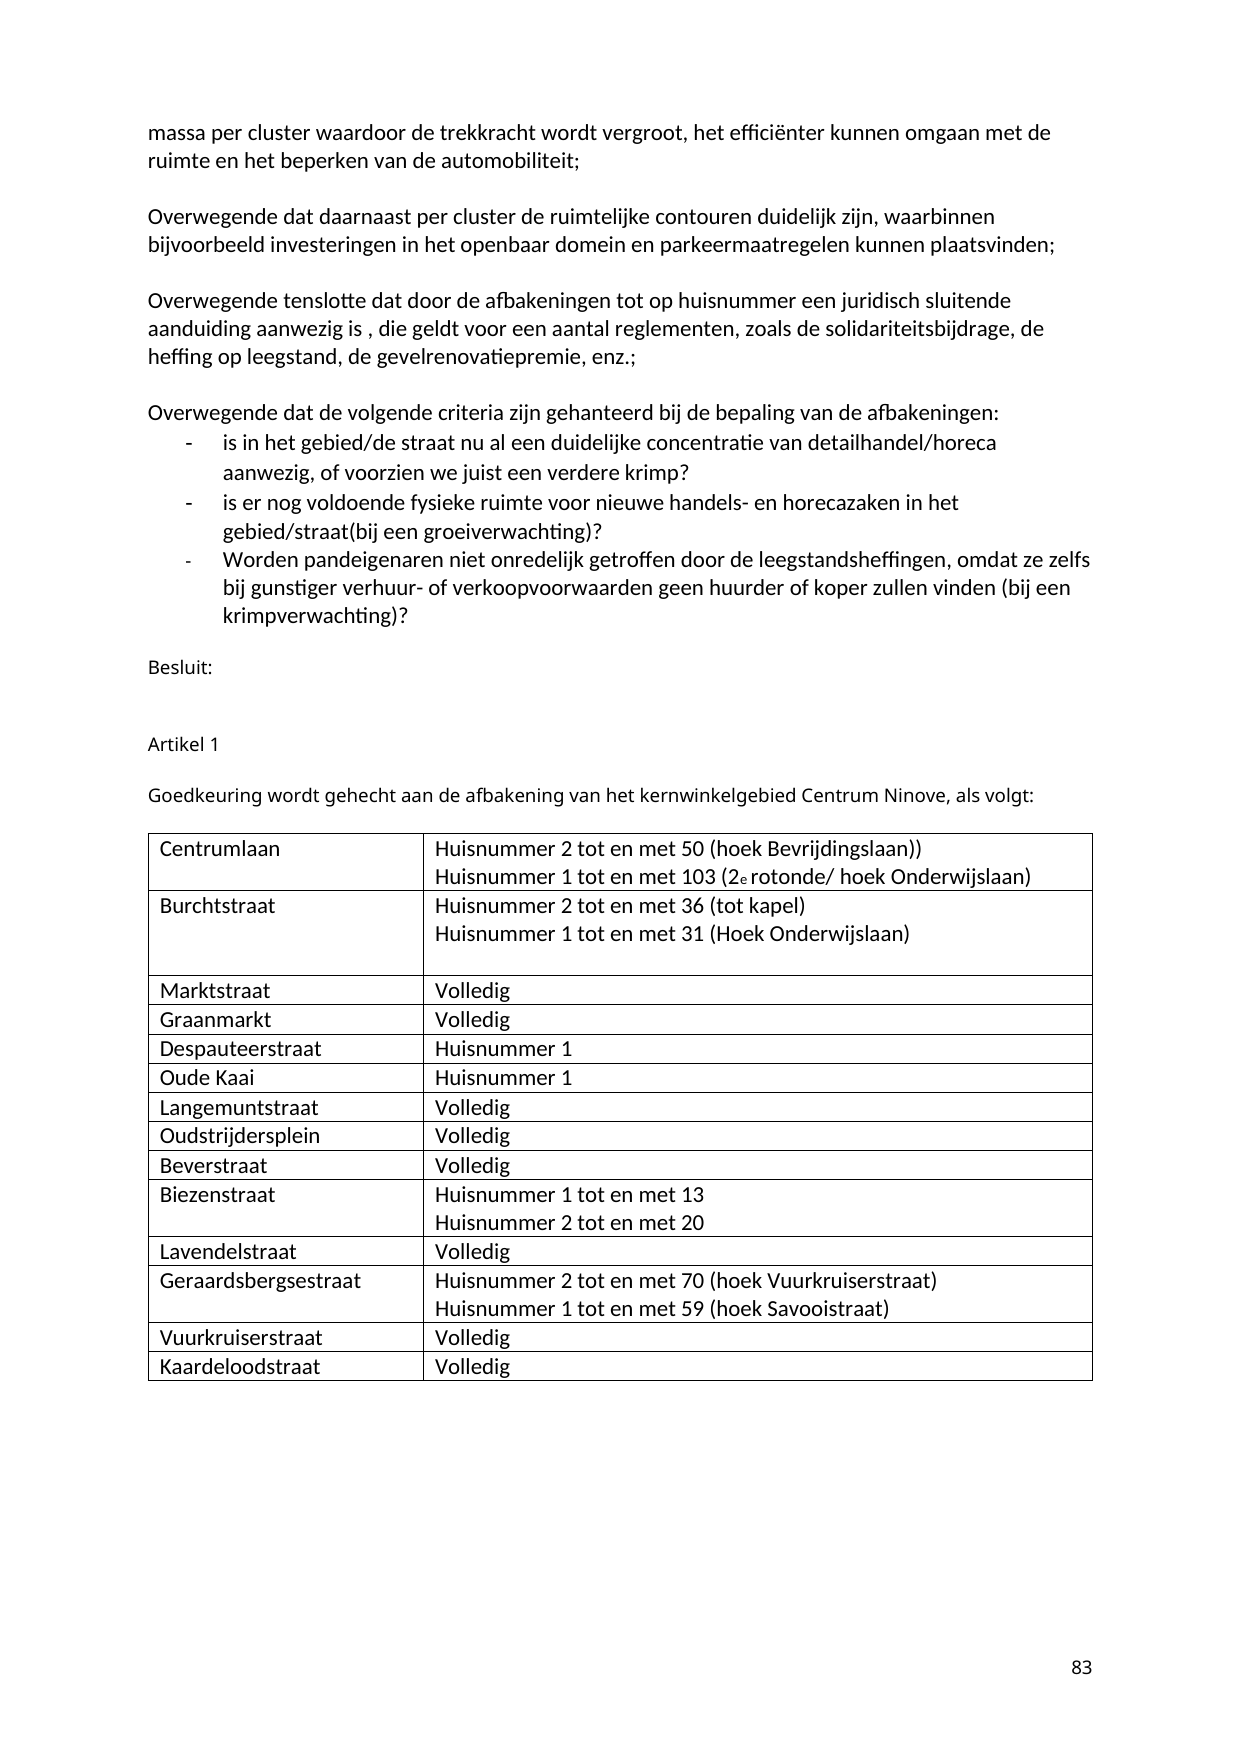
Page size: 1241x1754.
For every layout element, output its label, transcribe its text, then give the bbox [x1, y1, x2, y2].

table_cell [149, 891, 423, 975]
text Overwegende dat de volgende criteria zijn gehanteerd bij de bepaling van de afbakeningen: [148, 398, 1092, 426]
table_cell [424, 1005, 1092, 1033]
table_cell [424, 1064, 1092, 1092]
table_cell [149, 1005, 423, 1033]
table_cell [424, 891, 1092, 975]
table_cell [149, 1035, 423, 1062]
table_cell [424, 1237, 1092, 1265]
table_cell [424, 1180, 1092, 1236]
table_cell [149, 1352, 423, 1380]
list is in het gebied/de straat nu al een duidelijke concentratie van detailhandel/horeca aanwezig, of voorzien we juist een verdere krimp? [185, 426, 1092, 486]
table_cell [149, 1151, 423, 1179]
list Worden pandeigenaren niet onredelijk getroffen door de leegstandsheffingen, omdat ze zelfs bij gunstiger verhuur- of verkoopvoorwaarden geen huurder of koper zullen vinden (bij een krimpverwachting)? [185, 545, 1092, 629]
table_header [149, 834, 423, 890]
text Overwegende dat daarnaast per cluster de ruimtelijke contouren duidelijk zijn, waarbinnen bijvoorbeeld investeringen in het openbaar domein en parkeermaatregelen kunnen plaatsvinden; [148, 202, 1092, 258]
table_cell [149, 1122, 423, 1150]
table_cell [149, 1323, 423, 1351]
text Besluit: [148, 654, 1092, 680]
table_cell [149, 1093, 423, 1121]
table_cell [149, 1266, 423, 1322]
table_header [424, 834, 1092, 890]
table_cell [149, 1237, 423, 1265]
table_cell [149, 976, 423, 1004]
list is er nog voldoende fysieke ruimte voor nieuwe handels- en horecazaken in het gebied/straat(bij een groeiverwachting)? [185, 486, 1092, 545]
text Overwegende tenslotte dat door de afbakeningen tot op huisnummer een juridisch sluitende aanduiding aanwezig is , die geldt voor een aantal reglementen, zoals de solidariteitsbijdrage, de heffing op leegstand, de gevelrenovatiepremie, enz.; [148, 286, 1092, 370]
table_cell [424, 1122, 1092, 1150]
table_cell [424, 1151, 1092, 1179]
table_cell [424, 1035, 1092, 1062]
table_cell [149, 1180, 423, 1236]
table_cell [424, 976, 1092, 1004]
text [148, 118, 1092, 174]
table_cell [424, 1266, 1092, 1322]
text Goedkeuring wordt gehecht aan de afbakening van het kernwinkelgebied Centrum Ninove, als volgt: [148, 782, 1092, 808]
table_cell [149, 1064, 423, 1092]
text Artikel 1 [148, 731, 1092, 757]
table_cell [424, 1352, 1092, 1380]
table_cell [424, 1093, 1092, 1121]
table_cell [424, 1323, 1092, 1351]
